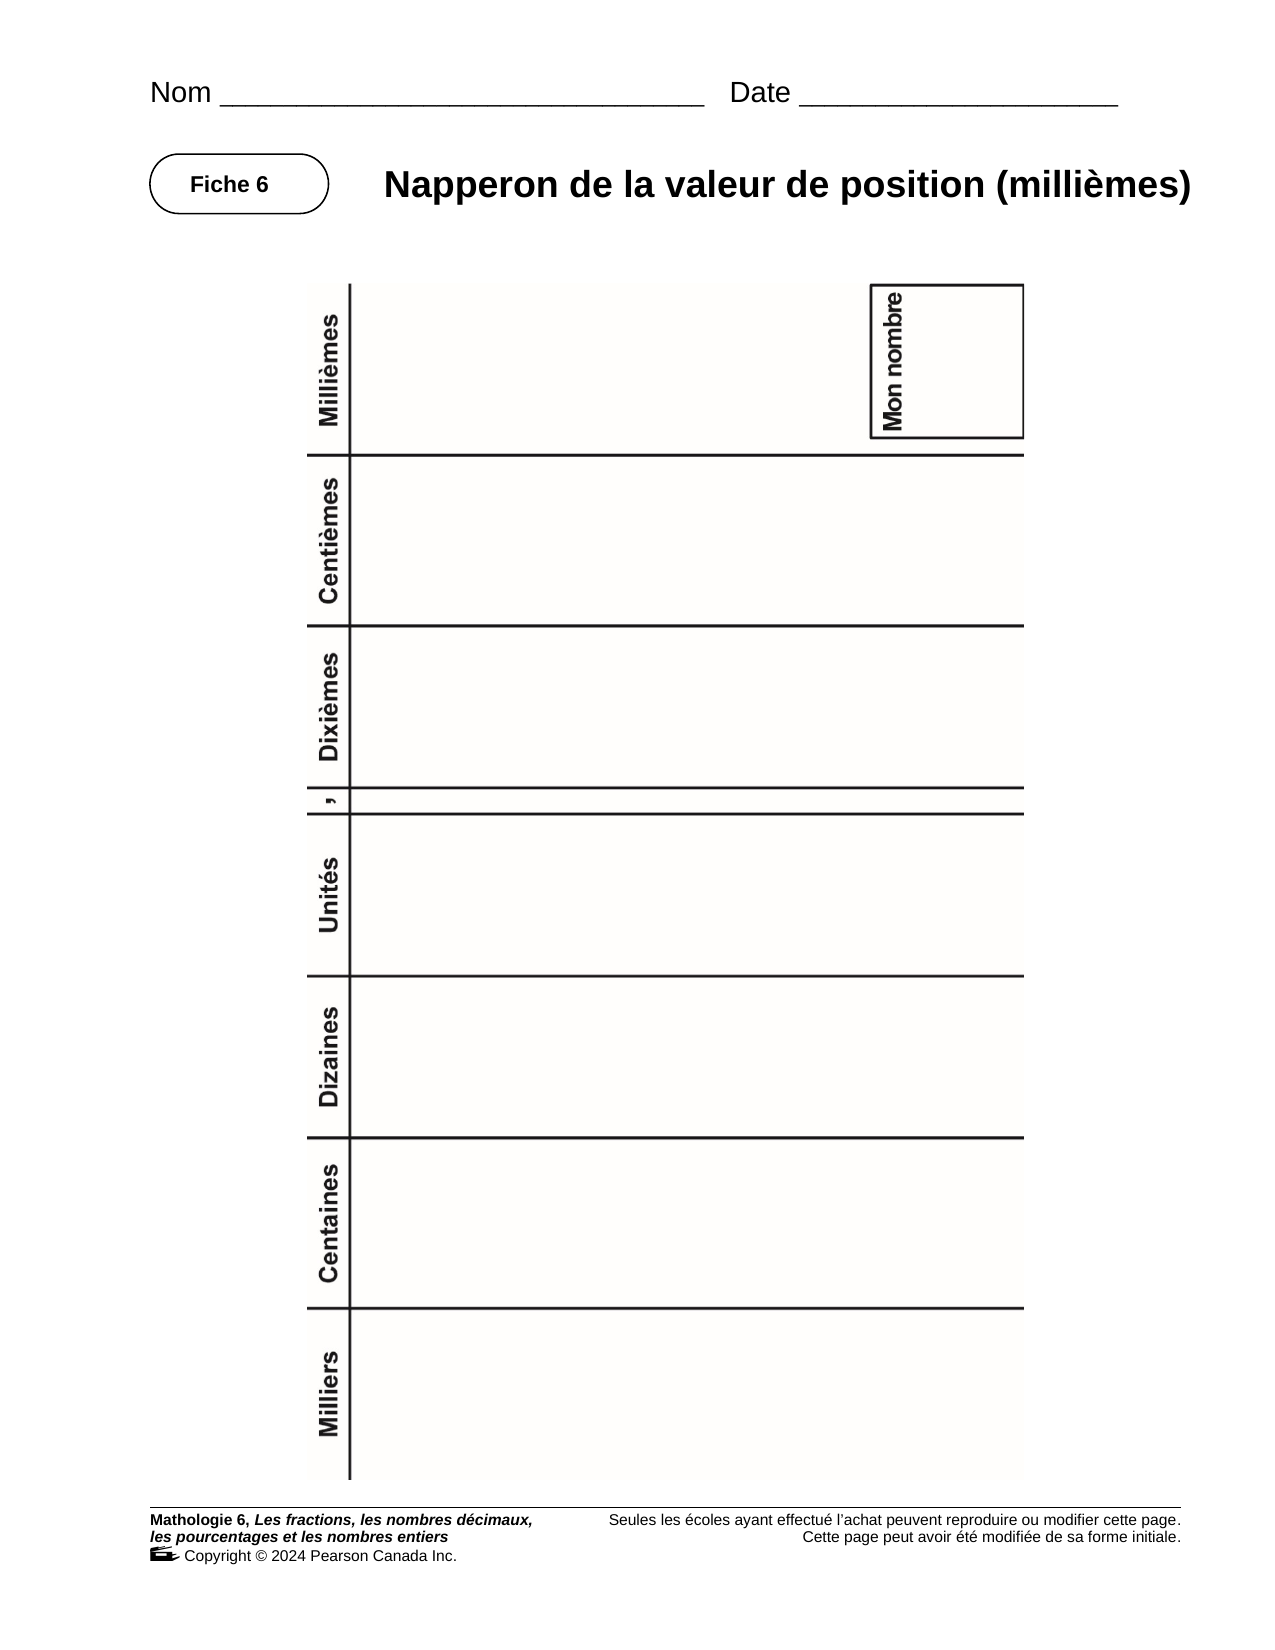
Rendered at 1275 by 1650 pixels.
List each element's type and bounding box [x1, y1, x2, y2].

picture [150, 1546, 180, 1561]
picture [307, 283, 1025, 1480]
